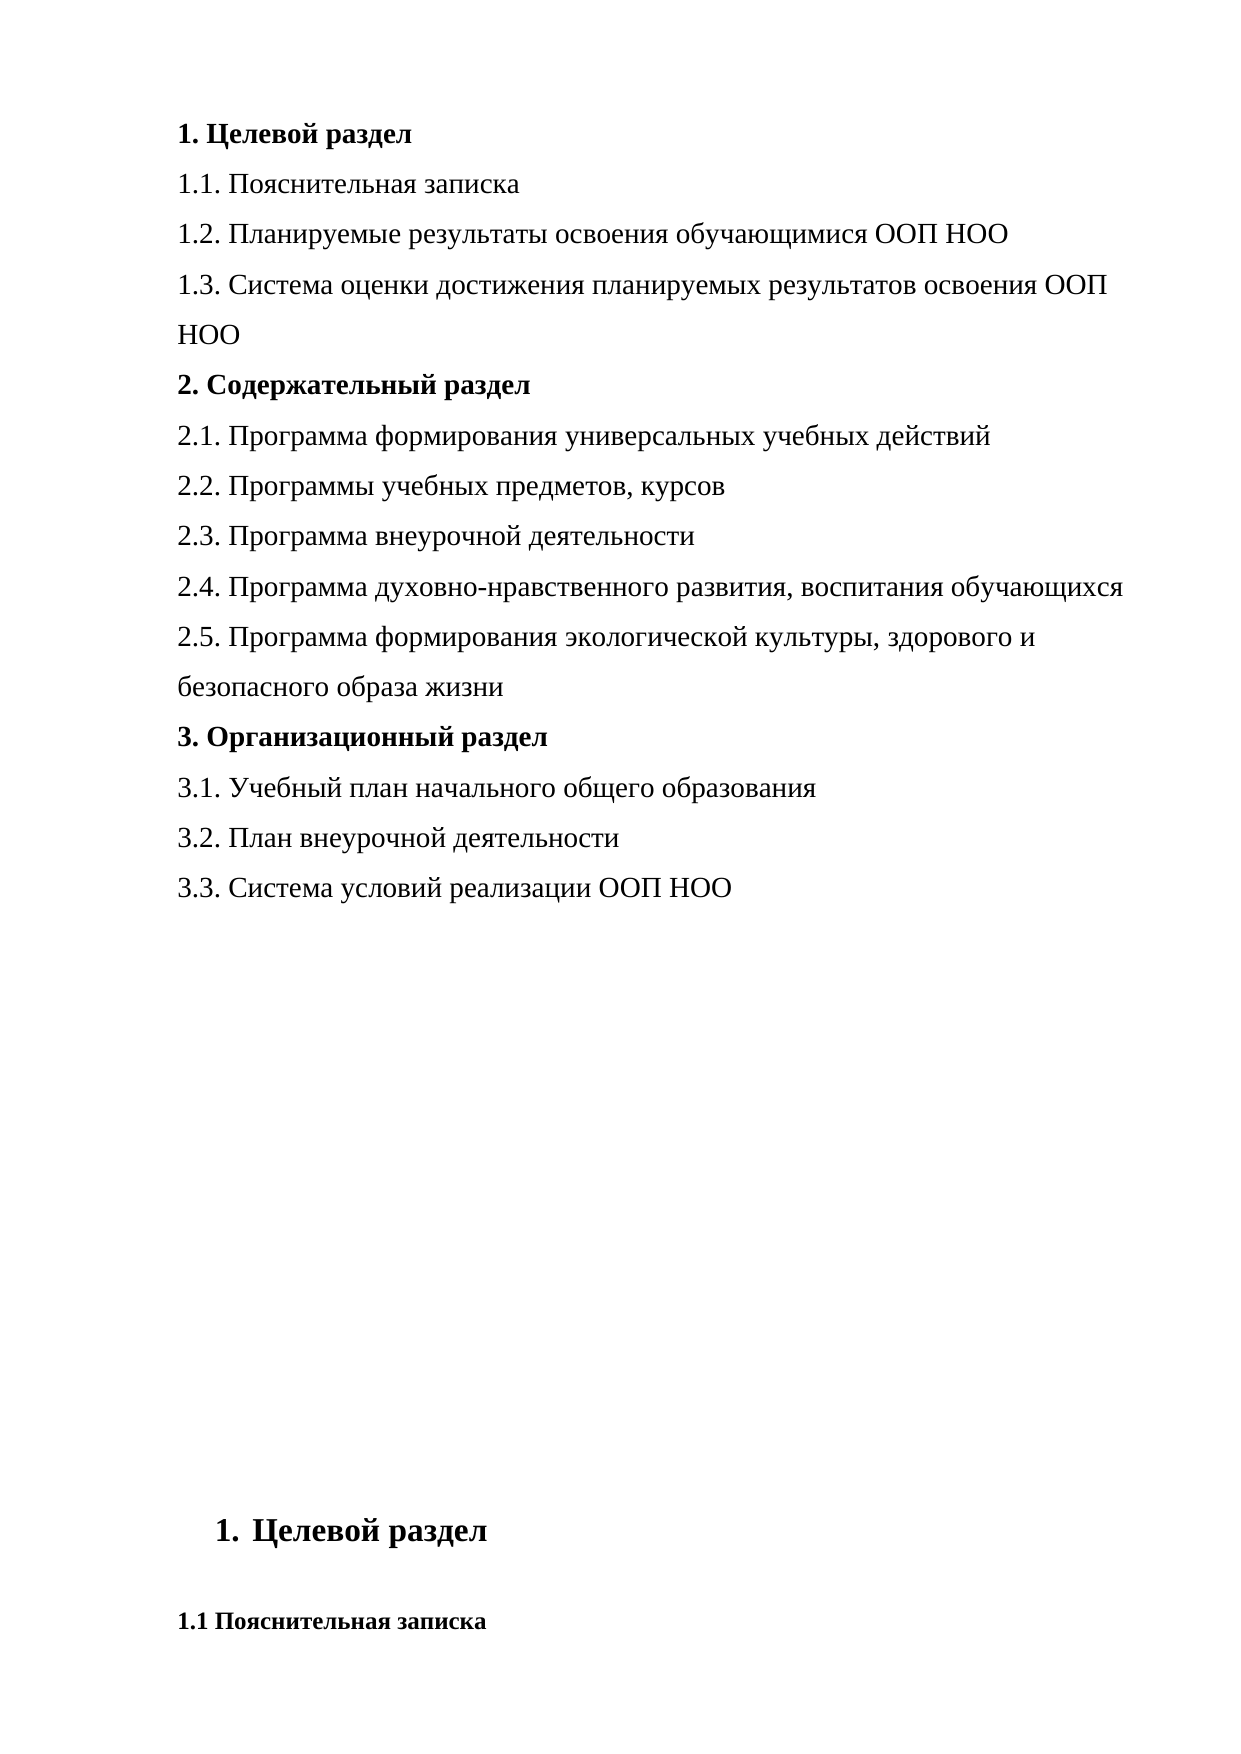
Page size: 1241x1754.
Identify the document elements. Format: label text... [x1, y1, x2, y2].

text 3.1. Учебный план начального общего образования [177, 770, 1153, 803]
text 2. Содержательный раздел [177, 367, 1153, 401]
text 3. Организационный раздел [177, 719, 1153, 753]
text 2.3. Программа внеурочной деятельности [177, 518, 1153, 552]
text 1.1 Пояснительная записка [177, 1606, 1153, 1635]
text 3.3. Система условий реализации ООП НОО [177, 871, 1153, 904]
text 3.2. План внеурочной деятельности [177, 820, 1153, 854]
text 1.1. Пояснительная записка [177, 166, 1153, 200]
text 1.3. Система оценки достижения планируемых результатов освоения ООП НОО [177, 267, 1153, 351]
text 1.2. Планируемые результаты освоения обучающимися ООП НОО [177, 216, 1153, 250]
text 2.1. Программа формирования универсальных учебных действий [177, 418, 1153, 451]
text 2.5. Программа формирования экологической культуры, здорового и безопасного образа жизни [177, 619, 1153, 703]
list Целевой раздел [214, 1510, 1153, 1548]
text 2.2. Программы учебных предметов, курсов [177, 468, 1153, 502]
text 1. Целевой раздел [177, 116, 1153, 149]
text 2.4. Программа духовно-нравственного развития, воспитания обучающихся [177, 569, 1153, 602]
